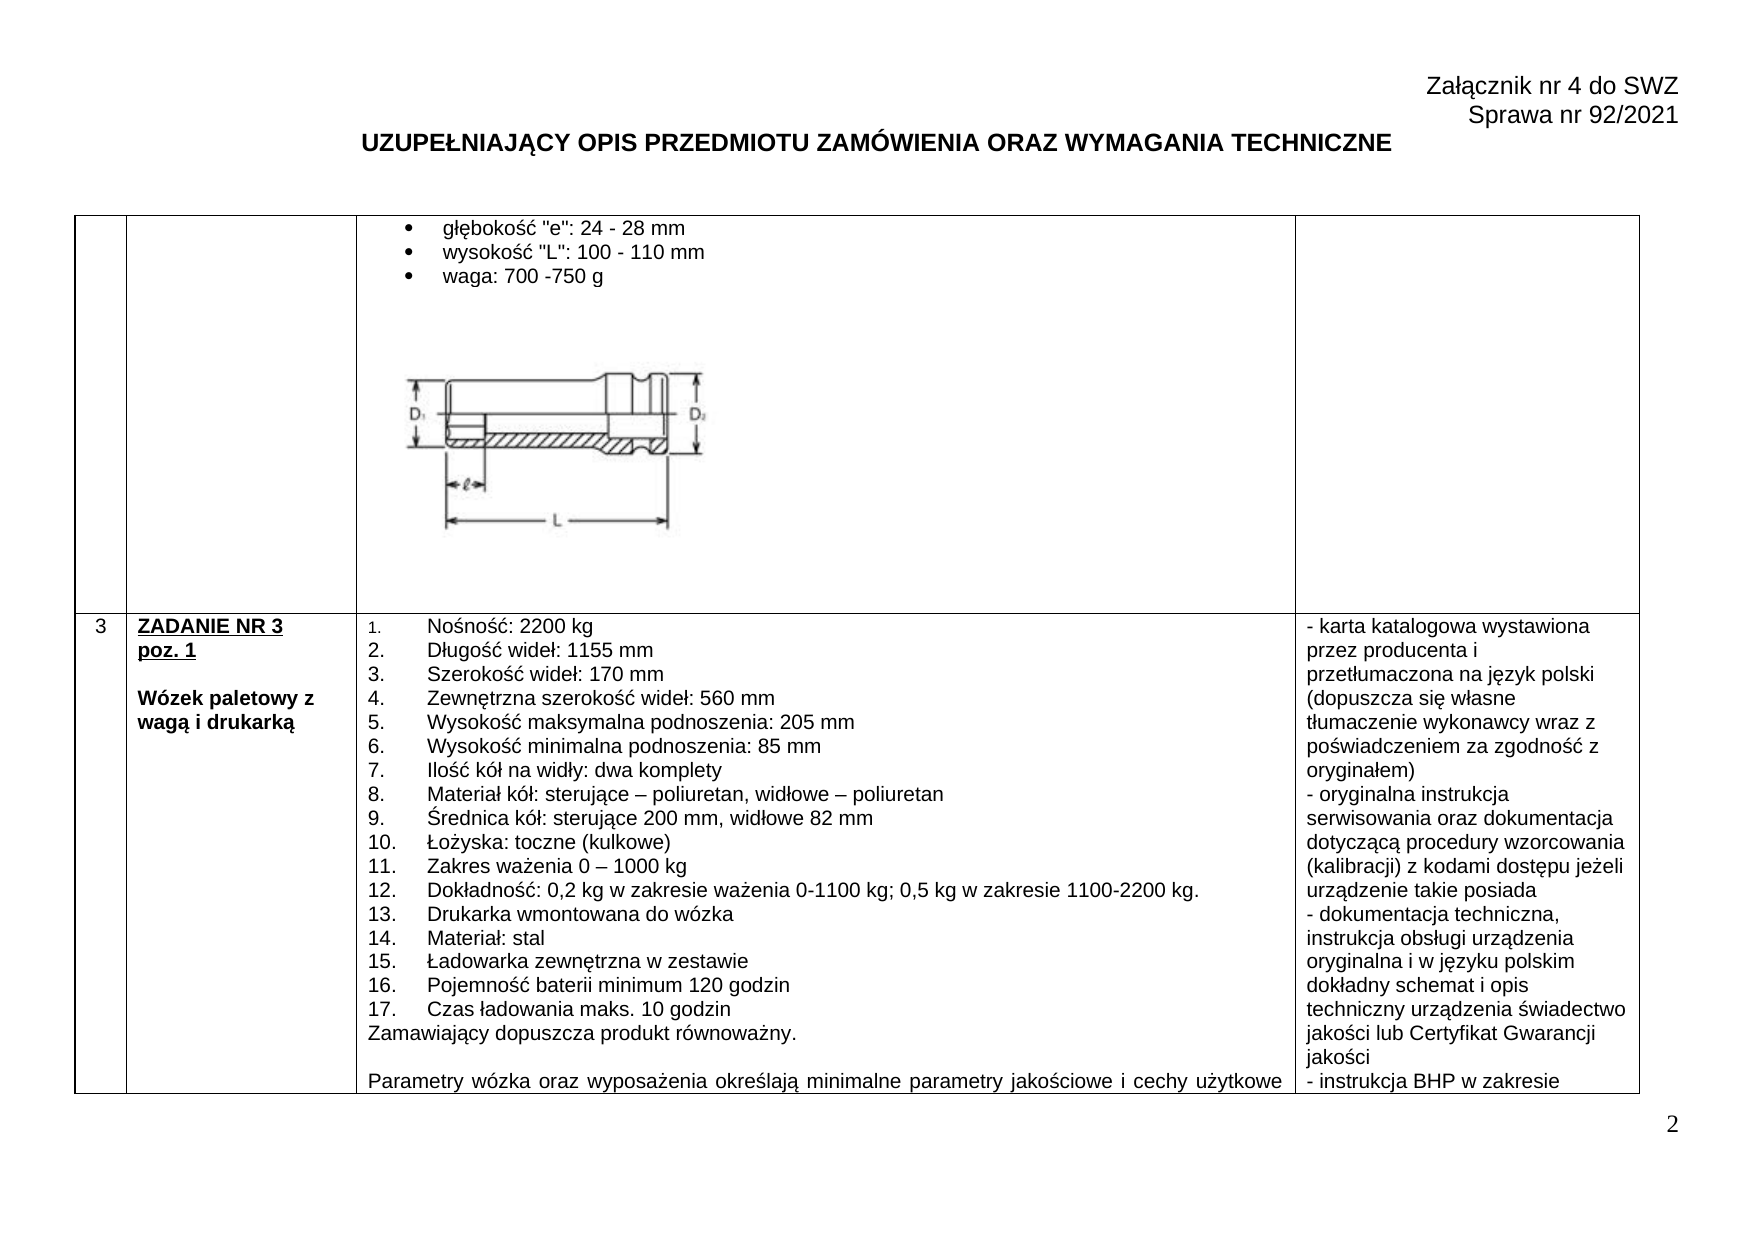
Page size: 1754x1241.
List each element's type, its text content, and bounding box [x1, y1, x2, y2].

table_cell 2 [76, 216, 126, 613]
picture [367, 287, 748, 613]
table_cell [1296, 614, 1639, 1093]
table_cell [357, 216, 1295, 613]
table_cell 3 [76, 614, 126, 1093]
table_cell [127, 216, 356, 613]
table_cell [127, 614, 356, 1093]
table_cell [357, 614, 1295, 1093]
table_cell [1296, 216, 1639, 613]
